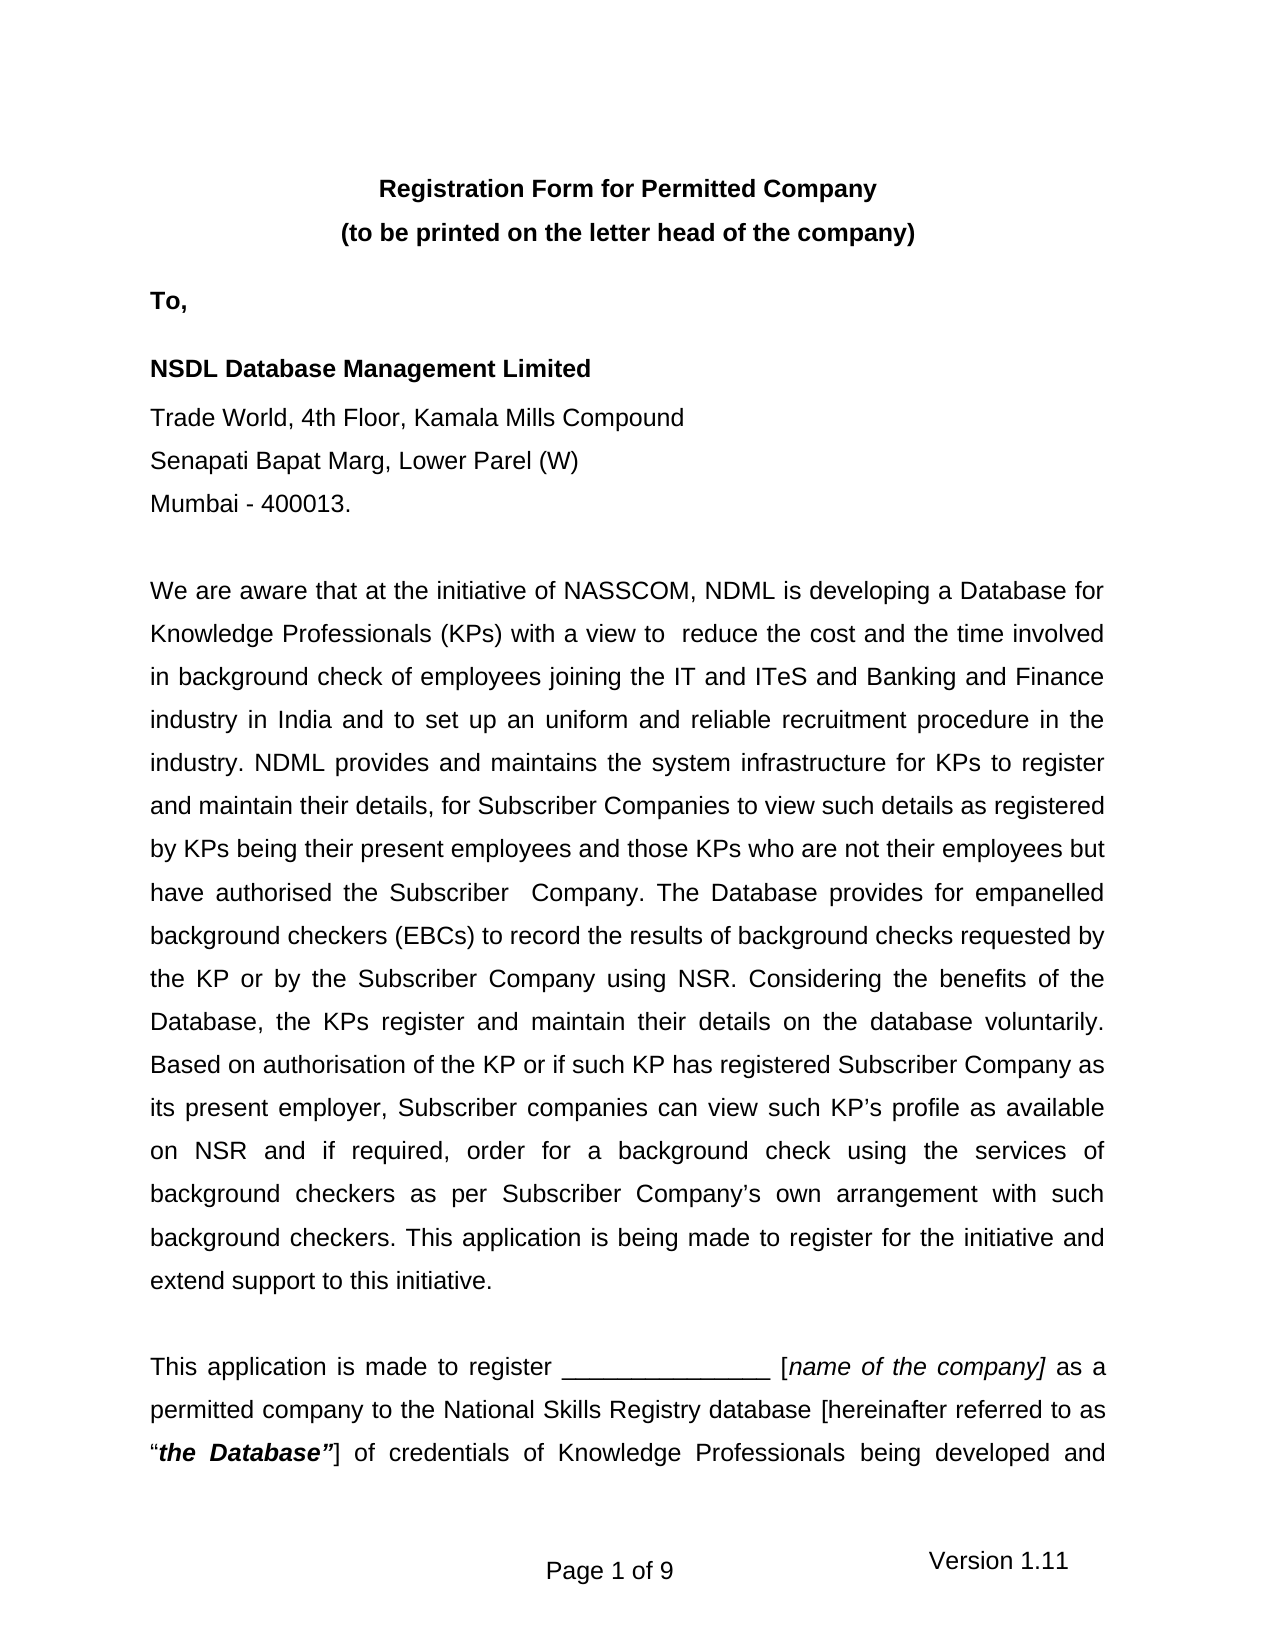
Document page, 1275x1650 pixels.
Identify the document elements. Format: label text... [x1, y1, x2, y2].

text (to be printed on the letter head of the company) [150, 217, 1106, 246]
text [150, 1352, 1106, 1467]
subtitle To, [150, 286, 1106, 314]
subtitle NSDL Database Management Limited [150, 354, 1106, 382]
text Senapati Bapat Marg, (W) [150, 446, 1106, 475]
text Registration Form for Permitted Company [150, 174, 1106, 203]
text We are aware that at the initiative of NASSCOM, NDML is developing a Database for Knowledge Professionals (KPs) with a view to reduce the cost and the time involved in background check of employees joining the IT and ITeS and Banking and Finance industry in India and to set up an uniform and reliable recruitment procedure in the industry. NDML provides and maintains the system infrastructure for KPs to register and maintain their details, for Subscriber Companies to view such details as registered by KPs being their present employees and those KPs who are not their employees but have authorised the Subscriber Company. The Database provides for empanelled background checkers (EBCs) to record the results of background checks requested by the KP or by the Subscriber Company using . Considering the benefits of the Database, the KPs register and maintain their details on the database voluntarily. Based on authorisation of the KP or if such KP has registered Subscriber Company as its present employer, Subscriber companies can view such KP’s profile as available on and if required, order for a background check using the services of background checkers as per Subscriber Company’s own arrangement with such background checkers. This application is being made to register for the initiative and extend support to this initiative. [150, 576, 1106, 1294]
text Trade World, 4th Floor, Kamala Mills Compound [150, 403, 1106, 432]
text Mumbai - 400013. [150, 489, 1106, 518]
